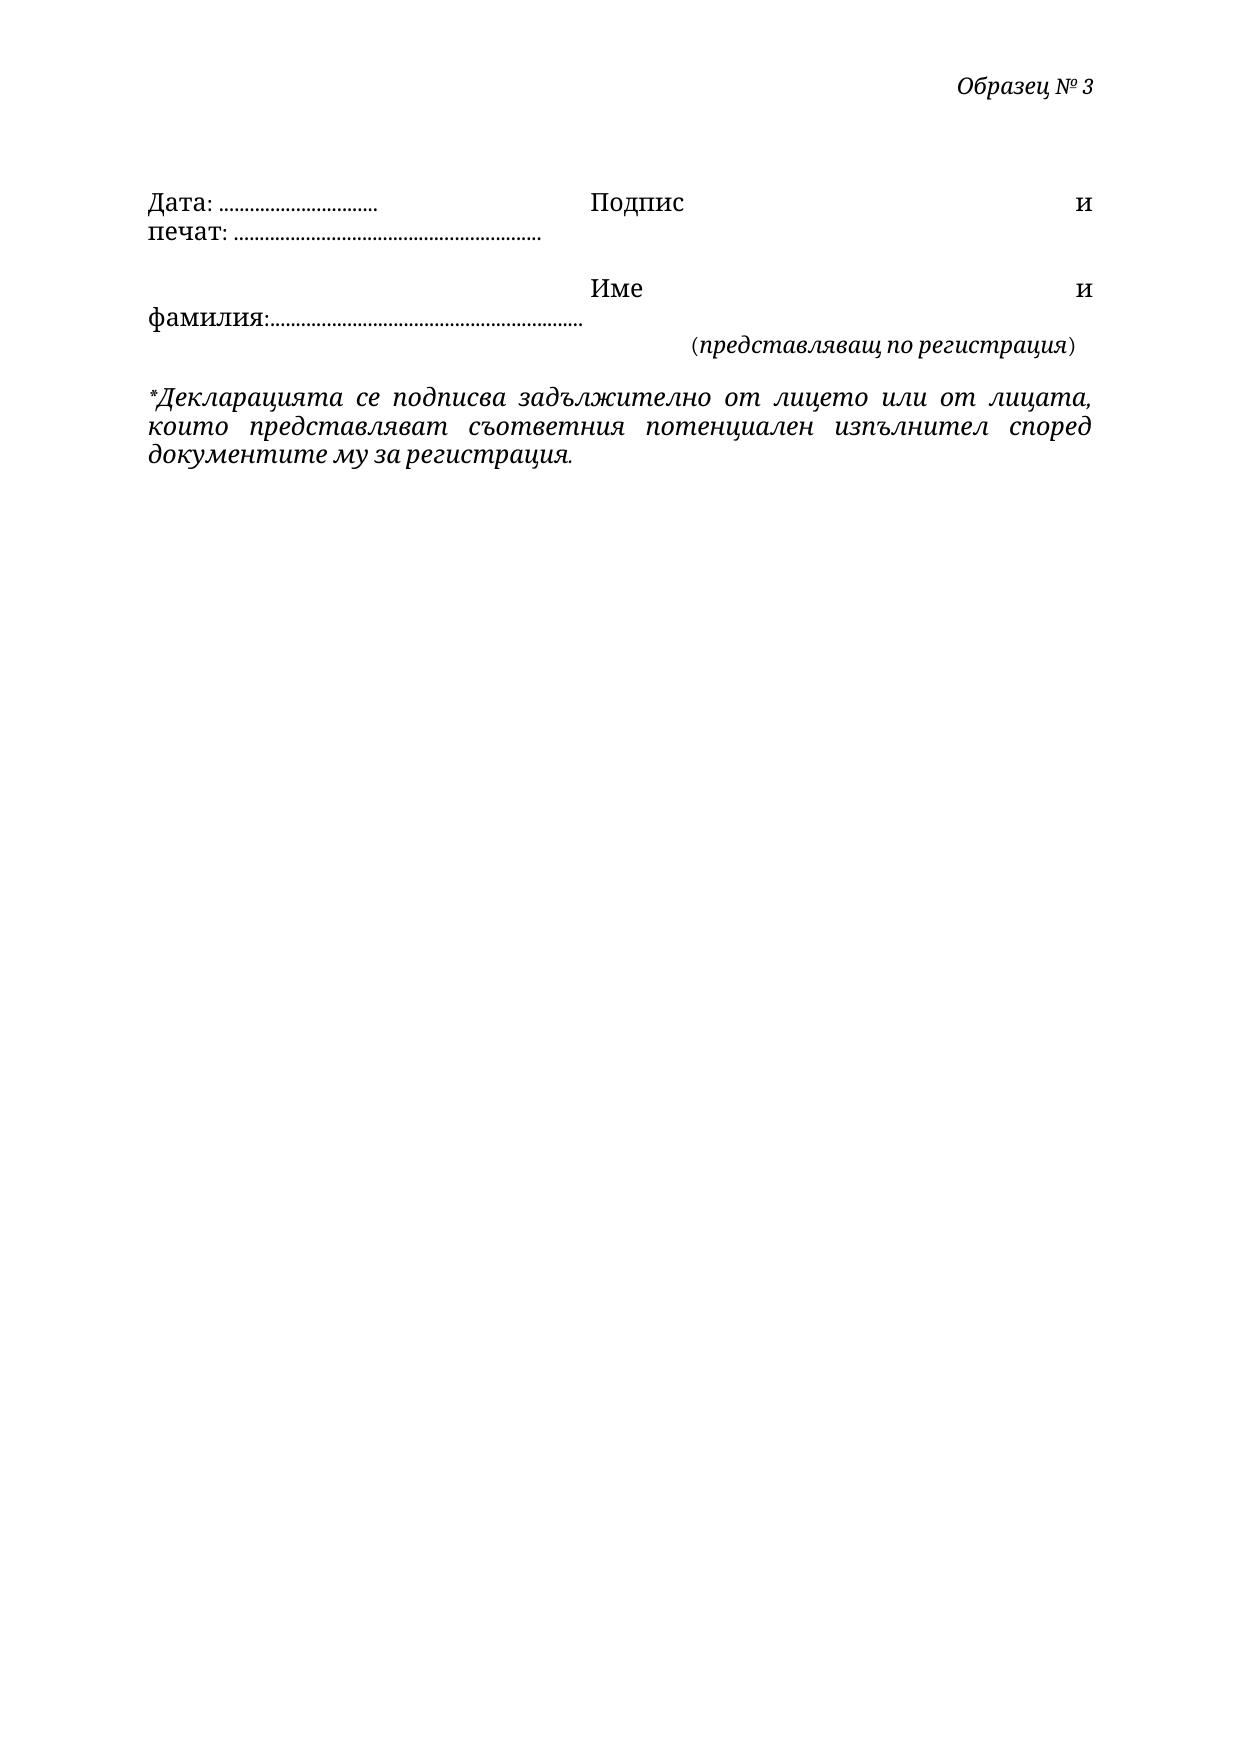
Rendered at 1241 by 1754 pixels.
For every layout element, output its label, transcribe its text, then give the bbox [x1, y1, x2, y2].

text *Декларацията се подписва задължително от лицето или от лицата, които представляват съответния потенциален изпълнител според документите му за регистрация. [148, 384, 1093, 470]
text (представляващ по регистрация) [148, 333, 1093, 359]
text Име и фамилия:............................................................. [148, 275, 1093, 333]
text Дата: ............................... Подпис и печат: ............................................................ [148, 189, 1093, 246]
